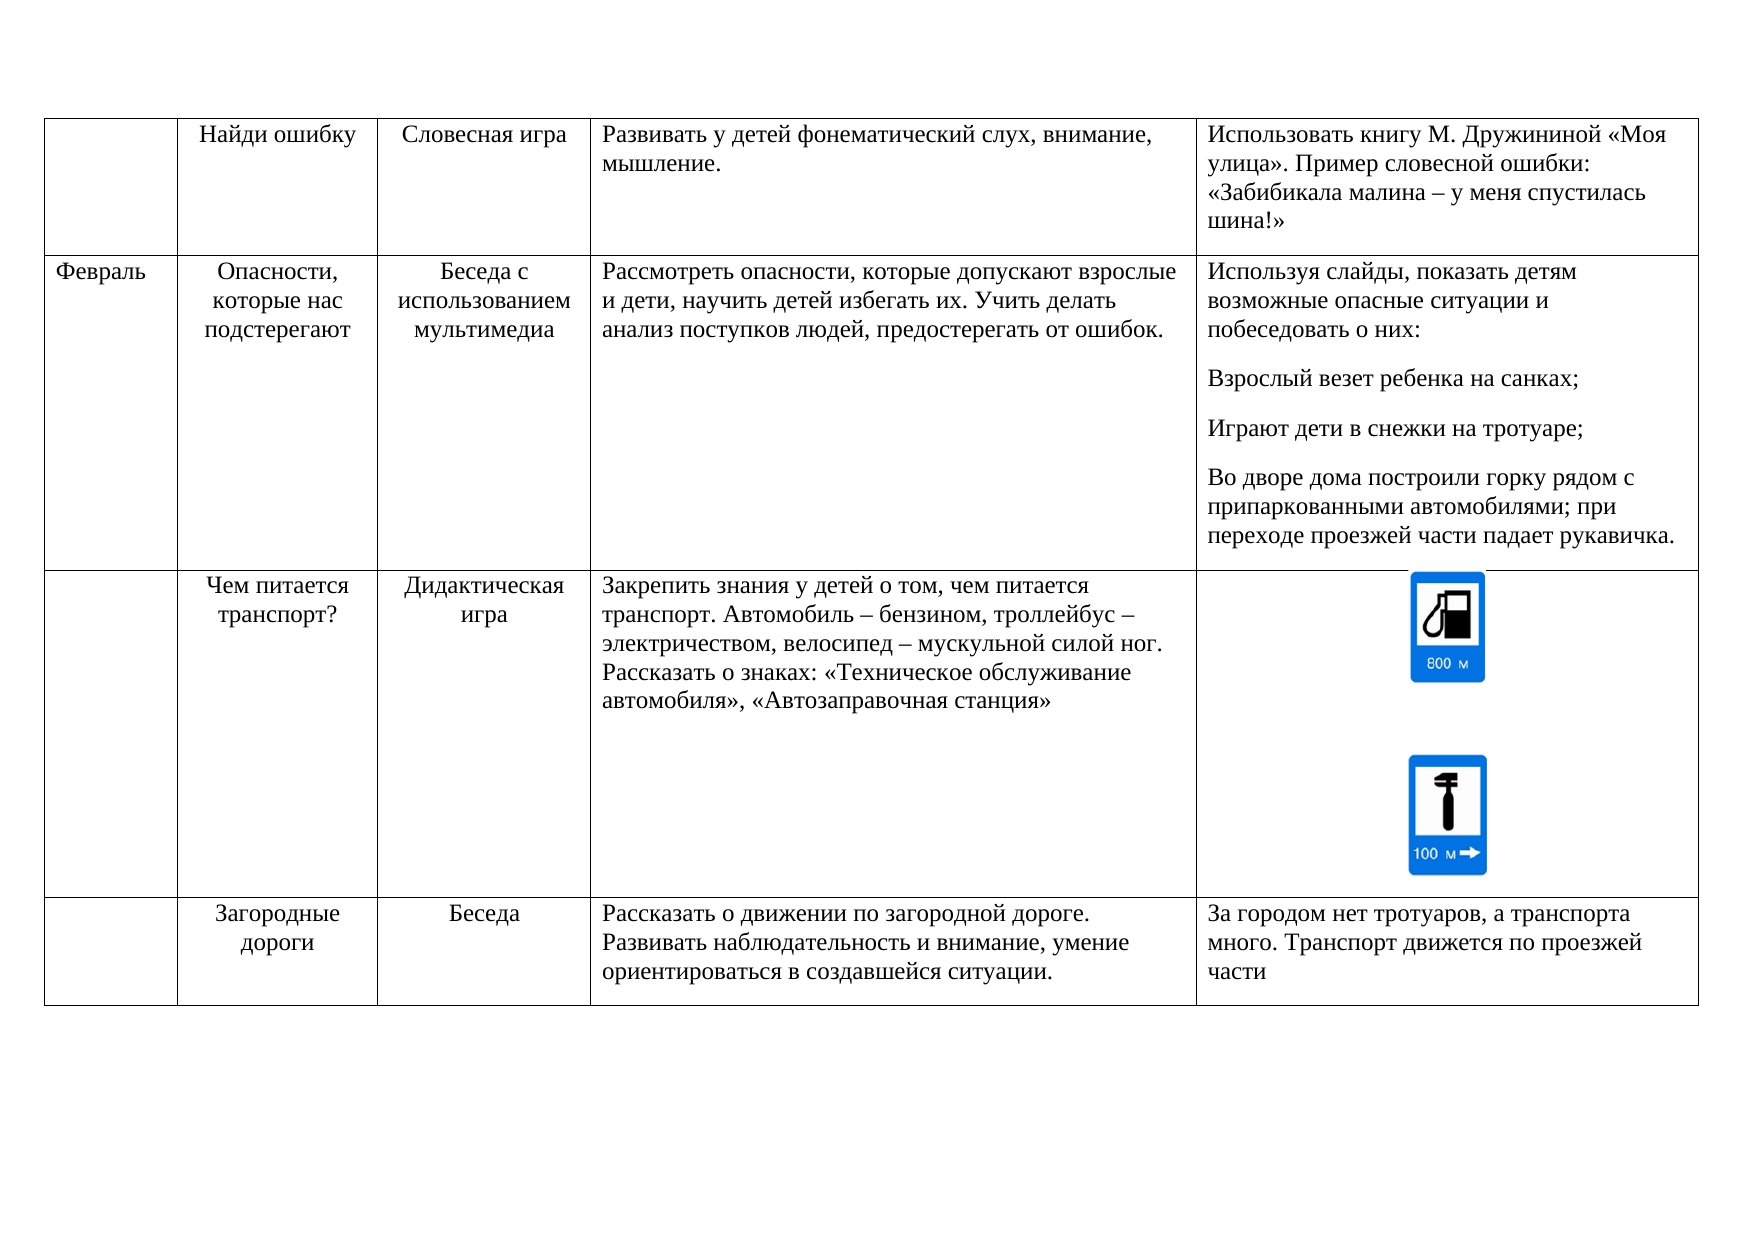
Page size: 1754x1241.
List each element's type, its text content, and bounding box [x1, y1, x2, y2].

table_cell Развивать у детей фонематический слух, внимание, мышление. [591, 119, 1196, 255]
table_cell Дидактическая игра [378, 571, 590, 897]
table_cell Беседа [378, 898, 590, 1005]
table_cell Словесная игра [378, 119, 590, 255]
table_cell Опасности, которые нас подстерегают [178, 256, 377, 569]
table_cell Загородные дороги [178, 898, 377, 1005]
table_cell Используя слайды, показать детям возможные опасные ситуации и побеседовать о них: Взрослый везет ребенка на санках; Играют дети в снежки на тротуаре; Во дворе дома построили горку рядом с припаркованными автомобилями; при переходе проезжей части падает рукавичка. [1197, 256, 1698, 569]
table_cell [45, 119, 177, 255]
table_cell Использовать книгу М. Дружининой «Моя улица». Пример словесной ошибки: «Забибикала малина – у меня спустилась шина!» [1197, 119, 1698, 255]
table_cell За городом нет тротуаров, а транспорта много. Транспорт движется по проезжей части [1197, 898, 1698, 1005]
table_cell Найди ошибку [178, 119, 377, 255]
picture [1406, 754, 1488, 877]
table_cell Беседа с использованием мультимедиа [378, 256, 590, 569]
table_cell Рассказать о движении по загородной дороге. Развивать наблюдательность и внимание, умение ориентироваться в создавшейся ситуации. [591, 898, 1196, 1005]
table_cell Чем питается транспорт? [178, 571, 377, 897]
table_cell [45, 898, 177, 1005]
table_cell Рассмотреть опасности, которые допускают взрослые и дети, научить детей избегать их. Учить делать анализ поступков людей, предостерегать от ошибок. [591, 256, 1196, 569]
table_cell Февраль [45, 256, 177, 569]
table_cell [45, 571, 177, 897]
table_cell [1197, 571, 1698, 897]
table_cell Закрепить знания у детей о том, чем питается транспорт. Автомобиль – бензином, троллейбус – электричеством, велосипед – мускульной силой ног. Рассказать о знаках: «Техническое обслуживание автомобиля», «Автозаправочная станция» [591, 571, 1196, 897]
picture [1408, 570, 1486, 684]
